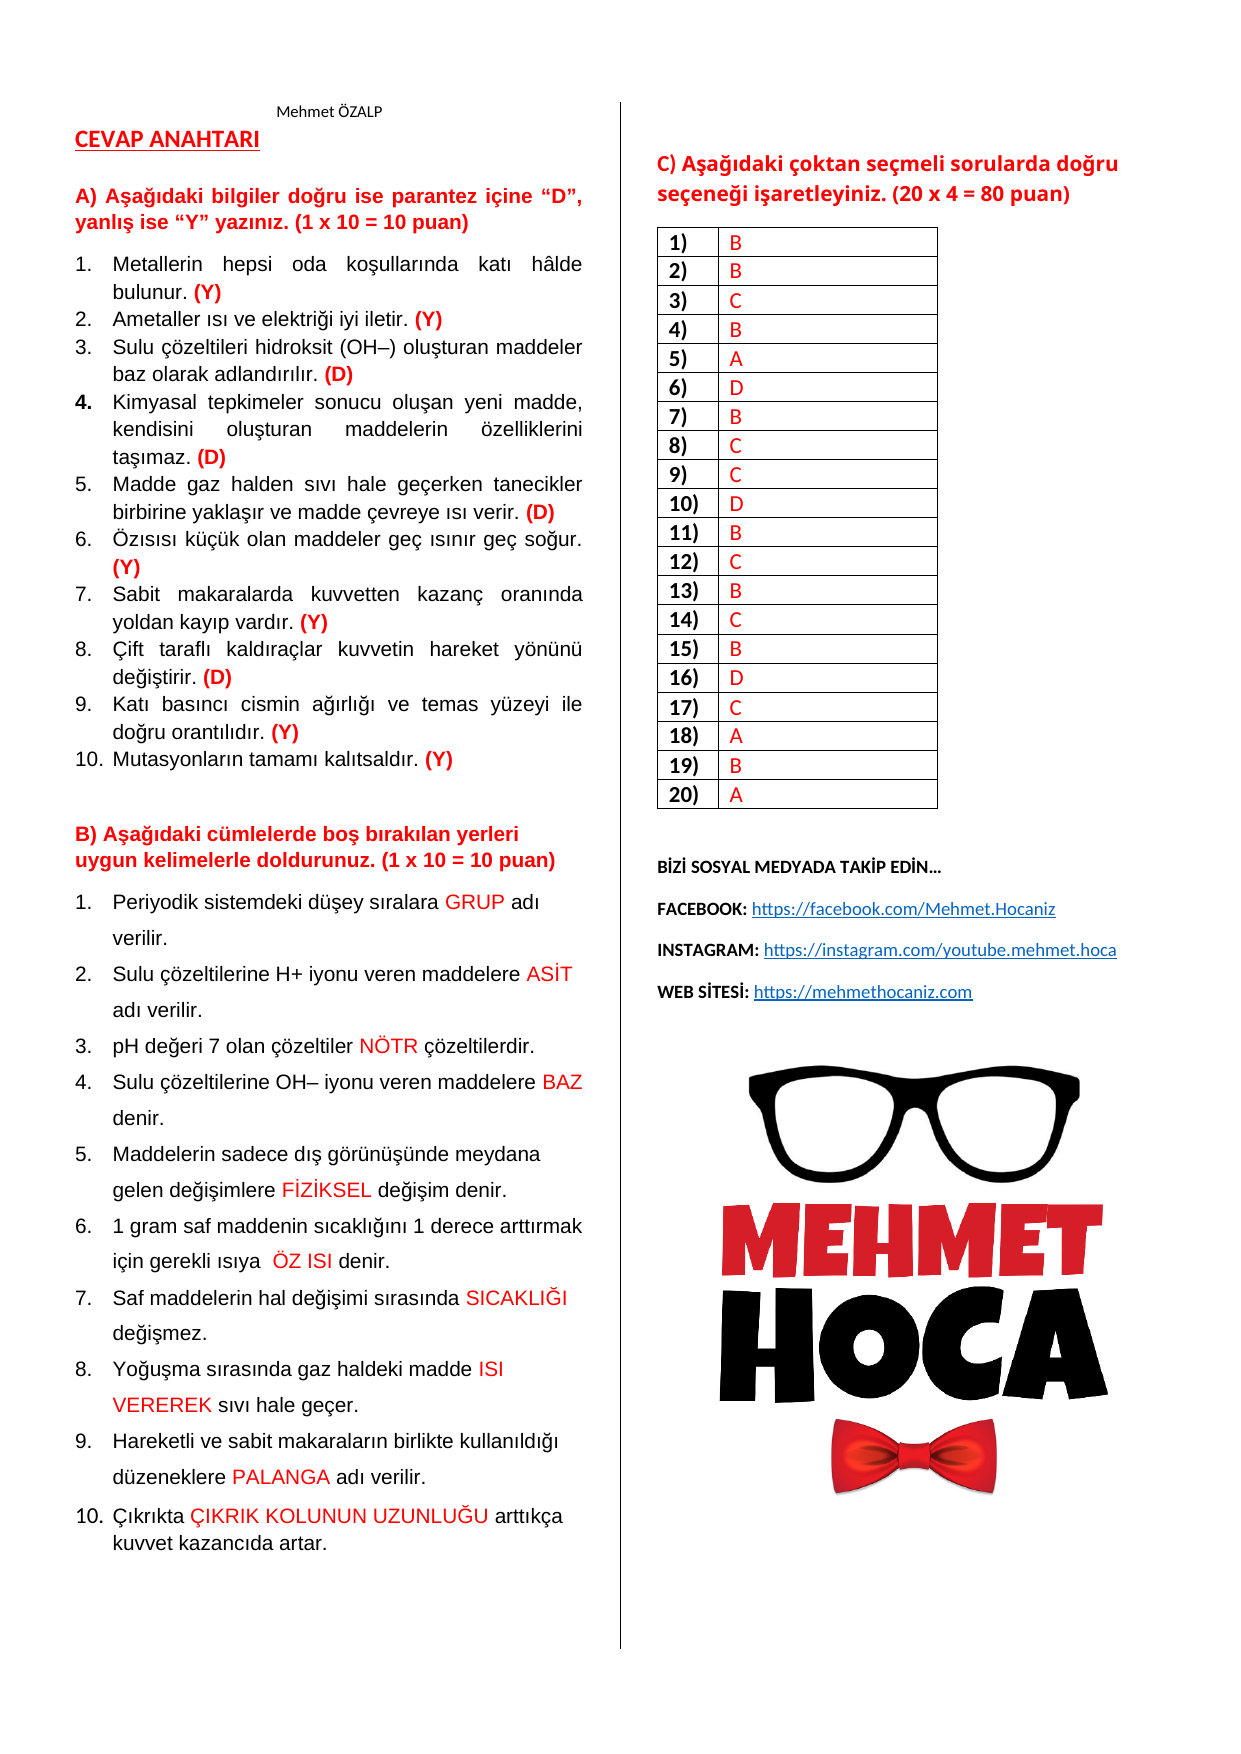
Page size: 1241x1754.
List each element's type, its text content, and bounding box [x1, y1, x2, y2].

text FACEBOOK: https://facebook.com/Mehmet.Hocaniz [657, 897, 1165, 920]
table_cell [658, 693, 718, 721]
list Katı basıncı cismin ağırlığı ve temas yüzeyi ile doğru orantılıdır. (Y) [75, 692, 583, 744]
list Çift taraflı kaldıraçlar kuvvetin hareket yönünü değiştirir. (D) [75, 637, 583, 689]
text C) Aşağıdaki çoktan seçmeli sorularda doğru seçeneği işaretleyiniz. (20 x 4 = 80 puan) [657, 149, 1165, 208]
table_cell A [719, 780, 937, 808]
table_cell C [719, 547, 937, 575]
table_cell B [719, 315, 937, 343]
table_cell C [719, 431, 937, 459]
text BİZİ SOSYAL MEDYADA TAKİP EDİN… [657, 856, 1165, 879]
table_cell [658, 780, 718, 808]
list Sulu çözeltilerine OH– iyonu veren maddelere BAZ denir. [75, 1070, 583, 1129]
text CEVAP ANAHTARI [75, 124, 583, 154]
table_cell [658, 315, 718, 343]
list Saf maddelerin hal değişimi sırasında SICAKLIĞI değişmez. [75, 1285, 583, 1345]
table_cell [658, 373, 718, 401]
text A) Aşağıdaki bilgiler doğru ise parantez içine “D”, yanlış ise “Y” yazınız. (1 x 10 = 10 puan) [75, 184, 583, 234]
table_cell B [719, 635, 937, 662]
table_cell [658, 664, 718, 692]
list Ametaller ısı ve elektriği iyi iletir. (Y) [75, 307, 583, 331]
table_cell [658, 751, 718, 779]
table_cell C [719, 693, 937, 721]
table_cell B [719, 402, 937, 430]
table_cell [658, 257, 718, 285]
table_cell [658, 489, 718, 517]
list Sabit makaralarda kuvvetten kazanç oranında yoldan kayıp vardır. (Y) [75, 582, 583, 634]
table_cell B [719, 257, 937, 285]
table_header [658, 228, 718, 256]
table_cell B [719, 751, 937, 779]
table_cell [658, 547, 718, 575]
table_cell [658, 518, 718, 546]
table_cell [658, 722, 718, 750]
table_cell [658, 344, 718, 372]
text Mehmet ÖZALP [75, 102, 583, 122]
list Kimyasal tepkimeler sonucu oluşan yeni madde, kendisini oluşturan maddelerin özelliklerini taşımaz. (D) [75, 390, 583, 469]
text B) Aşağıdaki cümlelerde boş bırakılan yerleri uygun kelimelerle doldurunuz. (1 x 10 = 10 puan) [75, 822, 583, 871]
table_cell D [719, 489, 937, 517]
picture [657, 1021, 1165, 1530]
table_cell A [719, 722, 937, 750]
table_cell C [719, 605, 937, 633]
table_cell D [719, 664, 937, 692]
list Maddelerin sadece dış görünüşünde meydana gelen değişimlere FİZİKSEL değişim denir. [75, 1142, 583, 1201]
table_cell C [719, 286, 937, 314]
table_cell C [719, 460, 937, 488]
text WEB SİTESİ: https://mehmethocaniz.com [657, 980, 1165, 1003]
list pH değeri 7 olan çözeltiler NÖTR çözeltilerdir. [75, 1034, 583, 1058]
table_header B [719, 228, 937, 256]
list Mutasyonların tamamı kalıtsaldır. (Y) [75, 747, 583, 771]
list Madde gaz halden sıvı hale geçerken tanecikler birbirine yaklaşır ve madde çevreye ısı verir. (D) [75, 472, 583, 524]
table_cell [658, 576, 718, 604]
list Periyodik sistemdeki düşey sıralara GRUP adı verilir. [75, 890, 583, 950]
table_cell [658, 431, 718, 459]
table_cell [658, 402, 718, 430]
list 1 gram saf maddenin sıcaklığını 1 derece arttırmak için gerekli ısıya ÖZ ISI denir. [75, 1213, 583, 1273]
list Yoğuşma sırasında gaz haldeki madde ISI VEREREK sıvı hale geçer. [75, 1357, 583, 1417]
list Sulu çözeltileri hidroksit (OH–) oluşturan maddeler baz olarak adlandırılır. (D) [75, 335, 583, 386]
text INSTAGRAM: https://instagram.com/youtube.mehmet.hoca [657, 938, 1165, 961]
list Çıkrıkta ÇIKRIK KOLUNUN UZUNLUĞU arttıkça kuvvet kazancıda artar. [75, 1501, 583, 1555]
list Sulu çözeltilerine H+ iyonu veren maddelere ASİT adı verilir. [75, 962, 583, 1022]
table_cell B [719, 518, 937, 546]
table_cell [658, 460, 718, 488]
table_cell [658, 286, 718, 314]
table_cell D [719, 373, 937, 401]
list Metallerin hepsi oda koşullarında katı hâlde bulunur. (Y) [75, 252, 583, 304]
list Hareketli ve sabit makaraların birlikte kullanıldığı düzeneklere PALANGA adı verilir. [75, 1429, 583, 1489]
table_cell B [719, 576, 937, 604]
table_cell [658, 635, 718, 662]
table_cell [658, 605, 718, 633]
list Özısısı küçük olan maddeler geç ısınır geç soğur. (Y) [75, 527, 583, 579]
table_cell A [719, 344, 937, 372]
